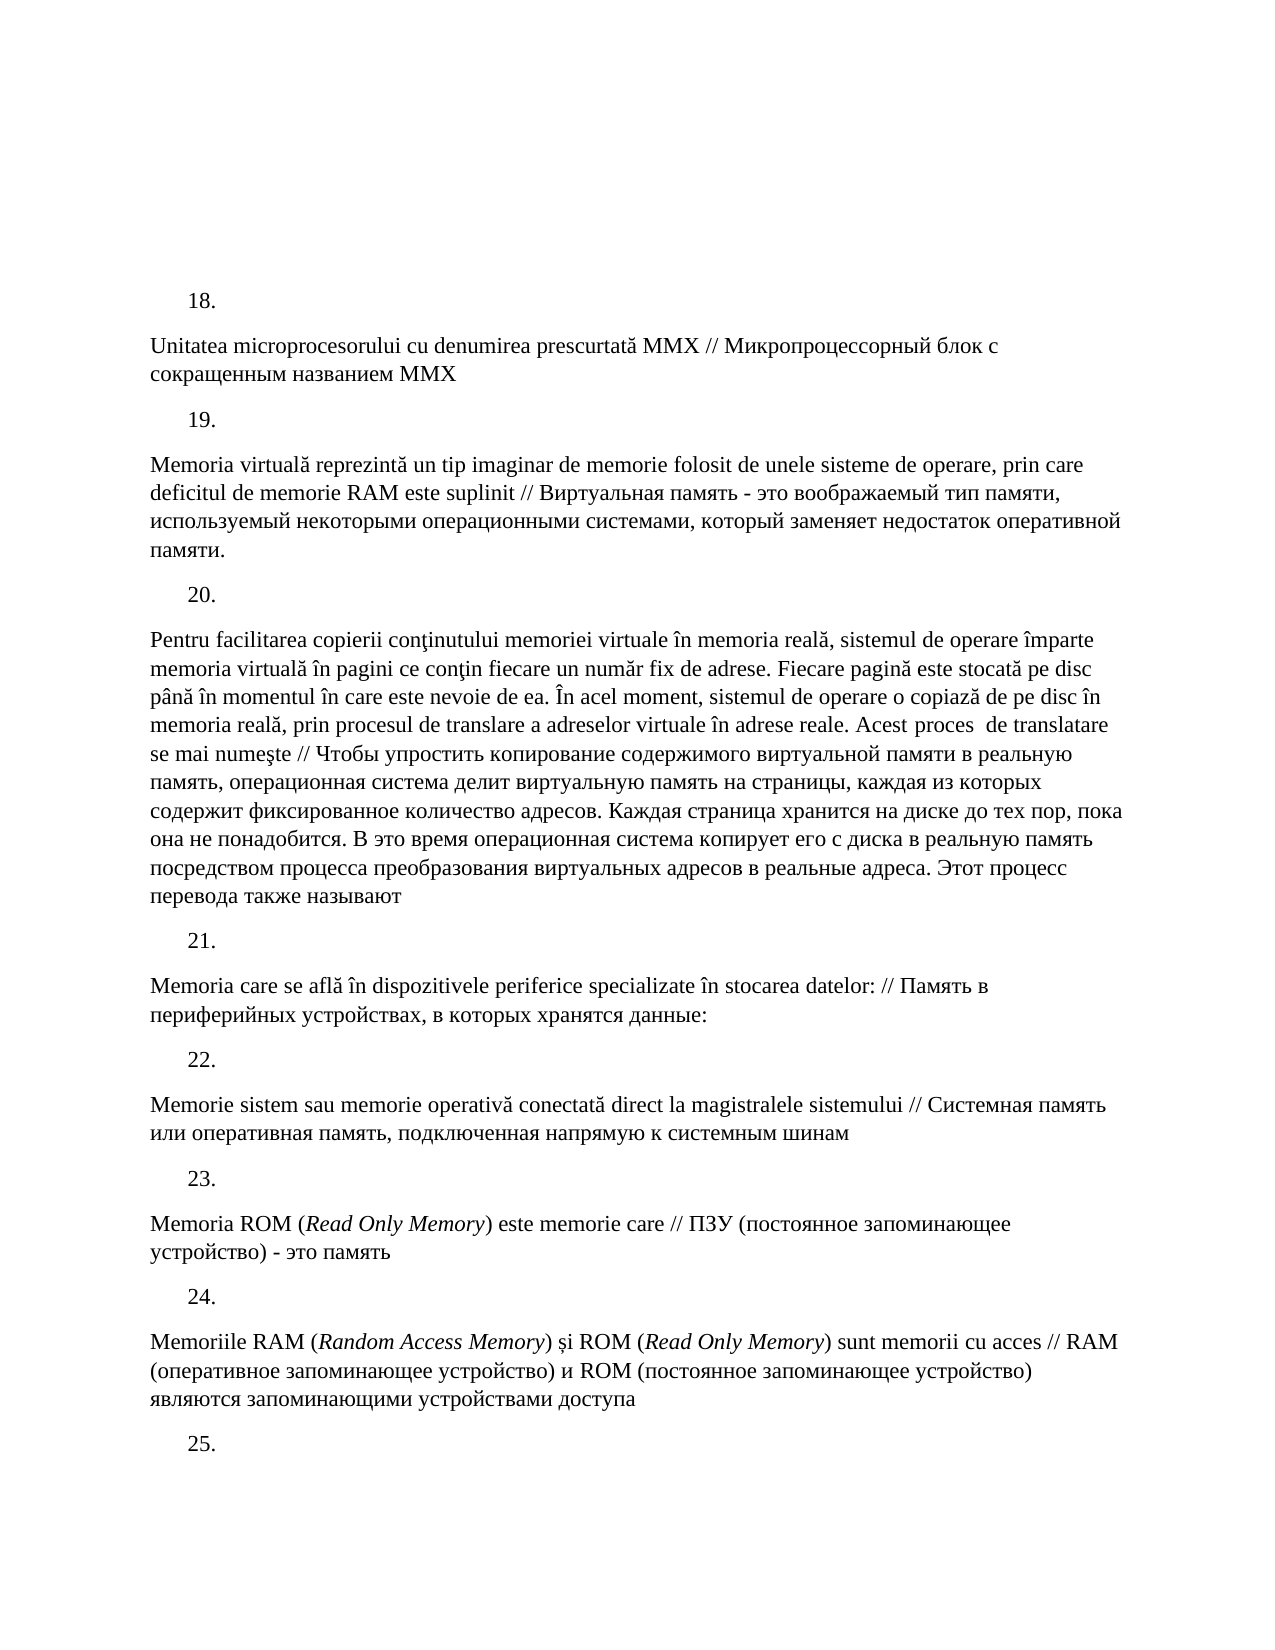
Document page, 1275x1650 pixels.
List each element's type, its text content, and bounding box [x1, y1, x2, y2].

text Memoria virtuală reprezintă un tip imaginar de memorie folosit de unele sisteme de operare, prin care deficitul de memorie RAM este suplinit // Виртуальная память - это воображаемый тип памяти, используемый некоторыми операционными системами, который заменяет недостаток оперативной памяти. [150, 451, 1125, 562]
text Memorie sistem sau memorie operativă conectată direct la magistralele sistemului // Системная память или оперативная память, подключенная напрямую к системным шинам [150, 1091, 1125, 1146]
text Memoriile RAM (Random Access Memory) și ROM (Read Only Memory) sunt memorii cu acces // RAM (оперативное запоминающее устройство) и ROM (постоянное запоминающее устройство) являются запоминающими устройствами доступа [150, 1328, 1125, 1412]
text Unitatea microprocesorului cu denumirea prescurtată MMX // Микропроцессорный блок с сокращенным названием MMX [150, 332, 1125, 387]
text Pentru facilitarea copierii conţinutului memoriei virtuale în memoria reală, sistemul de operare împarte memoria virtuală în pagini ce conţin fiecare un număr fix de adrese. Fiecare pagină este stocată pe disc până în momentul în care este nevoie de ea. În acel moment, sistemul de operare o copiază de pe disc în memoria reală, prin procesul de translare a adreselor virtuale în adrese reale. Acest proces de translatare se mai numeşte // Чтобы упростить копирование содержимого виртуальной памяти в реальную память, операционная система делит виртуальную память на страницы, каждая из которых содержит фиксированное количество адресов. Каждая страница хранится на диске до тех пор, пока она не понадобится. В это время операционная система копирует его с диска в реальную память посредством процесса преобразования виртуальных адресов в реальные адреса. Этот процесс перевода также называют [150, 626, 1125, 908]
text Memoria ROM (Read Only Memory) este memorie care // ПЗУ (постоянное запоминающее устройство) - это память [150, 1210, 1125, 1264]
text Memoria care se află în dispozitivele periferice specializate în stocarea datelor: // Память в периферийных устройствах, в которых хранятся данные: [150, 972, 1125, 1027]
